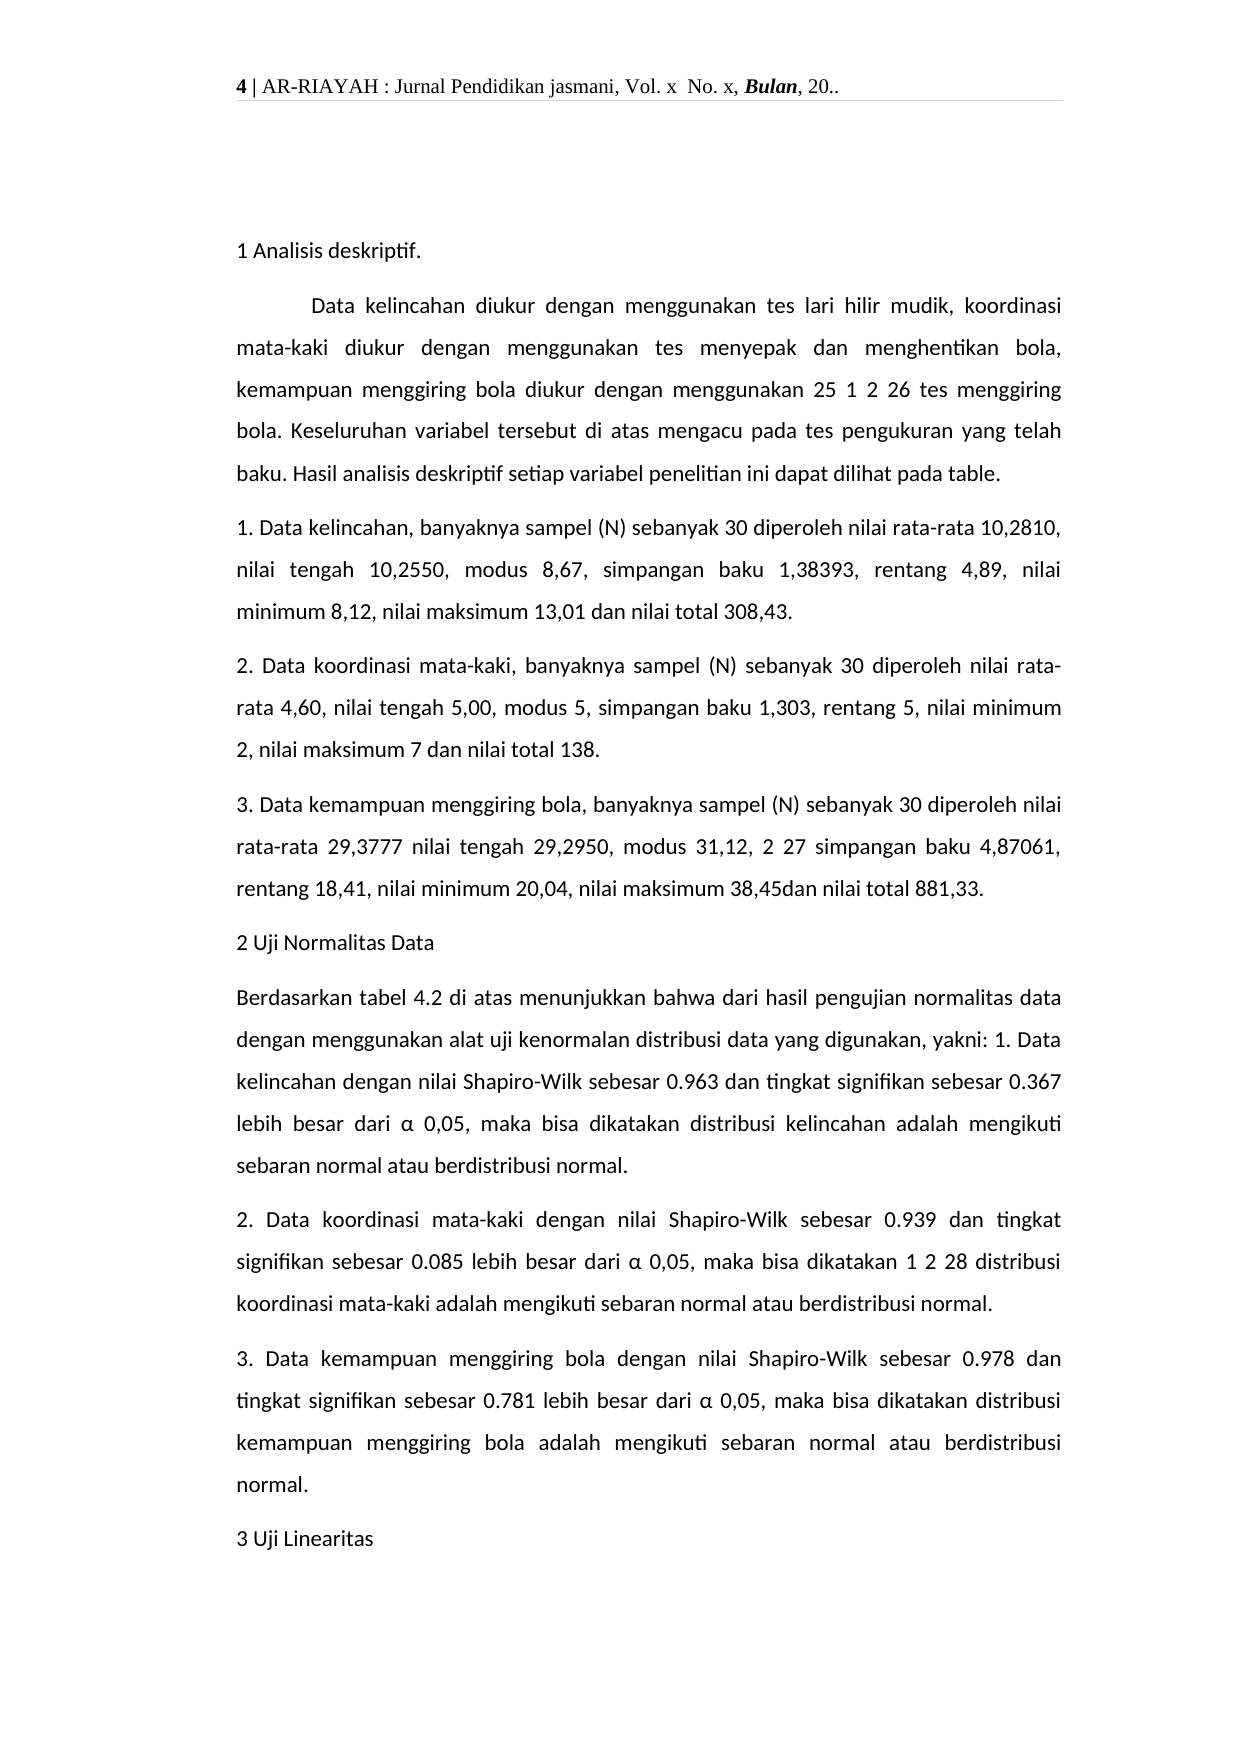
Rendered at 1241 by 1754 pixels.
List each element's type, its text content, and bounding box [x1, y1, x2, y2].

text 3 Uji Linearitas [236, 1524, 1063, 1552]
text Data kelincahan diukur dengan menggunakan tes lari hilir mudik, koordinasi mata-kaki diukur dengan menggunakan tes menyepak dan menghentikan bola, kemampuan menggiring bola diukur dengan menggunakan 25 1 2 26 tes menggiring bola. Keseluruhan variabel tersebut di atas mengacu pada tes pengukuran yang telah baku. Hasil analisis deskriptif setiap variabel penelitian ini dapat dilihat pada table. [236, 291, 1063, 487]
text 2. Data koordinasi mata-kaki dengan nilai Shapiro-Wilk sebesar 0.939 dan tingkat signifikan sebesar 0.085 lebih besar dari α 0,05, maka bisa dikatakan 1 2 28 distribusi koordinasi mata-kaki adalah mengikuti sebaran normal atau berdistribusi normal. [236, 1205, 1063, 1317]
text 3. Data kemampuan menggiring bola dengan nilai Shapiro-Wilk sebesar 0.978 dan tingkat signifikan sebesar 0.781 lebih besar dari α 0,05, maka bisa dikatakan distribusi kemampuan menggiring bola adalah mengikuti sebaran normal atau berdistribusi normal. [236, 1344, 1063, 1498]
text 1. Data kelincahan, banyaknya sampel (N) sebanyak 30 diperoleh nilai rata-rata 10,2810, nilai tengah 10,2550, modus 8,67, simpangan baku 1,38393, rentang 4,89, nilai minimum 8,12, nilai maksimum 13,01 dan nilai total 308,43. [236, 513, 1063, 625]
text Berdasarkan tabel 4.2 di atas menunjukkan bahwa dari hasil pengujian normalitas data dengan menggunakan alat uji kenormalan distribusi data yang digunakan, yakni: 1. Data kelincahan dengan nilai Shapiro-Wilk sebesar 0.963 dan tingkat signifikan sebesar 0.367 lebih besar dari α 0,05, maka bisa dikatakan distribusi kelincahan adalah mengikuti sebaran normal atau berdistribusi normal. [236, 983, 1063, 1179]
text 2. Data koordinasi mata-kaki, banyaknya sampel (N) sebanyak 30 diperoleh nilai rata-rata 4,60, nilai tengah 5,00, modus 5, simpangan baku 1,303, rentang 5, nilai minimum 2, nilai maksimum 7 dan nilai total 138. [236, 652, 1063, 763]
text 3. Data kemampuan menggiring bola, banyaknya sampel (N) sebanyak 30 diperoleh nilai rata-rata 29,3777 nilai tengah 29,2950, modus 31,12, 2 27 simpangan baku 4,87061, rentang 18,41, nilai minimum 20,04, nilai maksimum 38,45dan nilai total 881,33. [236, 790, 1063, 902]
text 2 Uji Normalitas Data [236, 928, 1063, 956]
text 1 Analisis deskriptif. [236, 236, 1063, 264]
